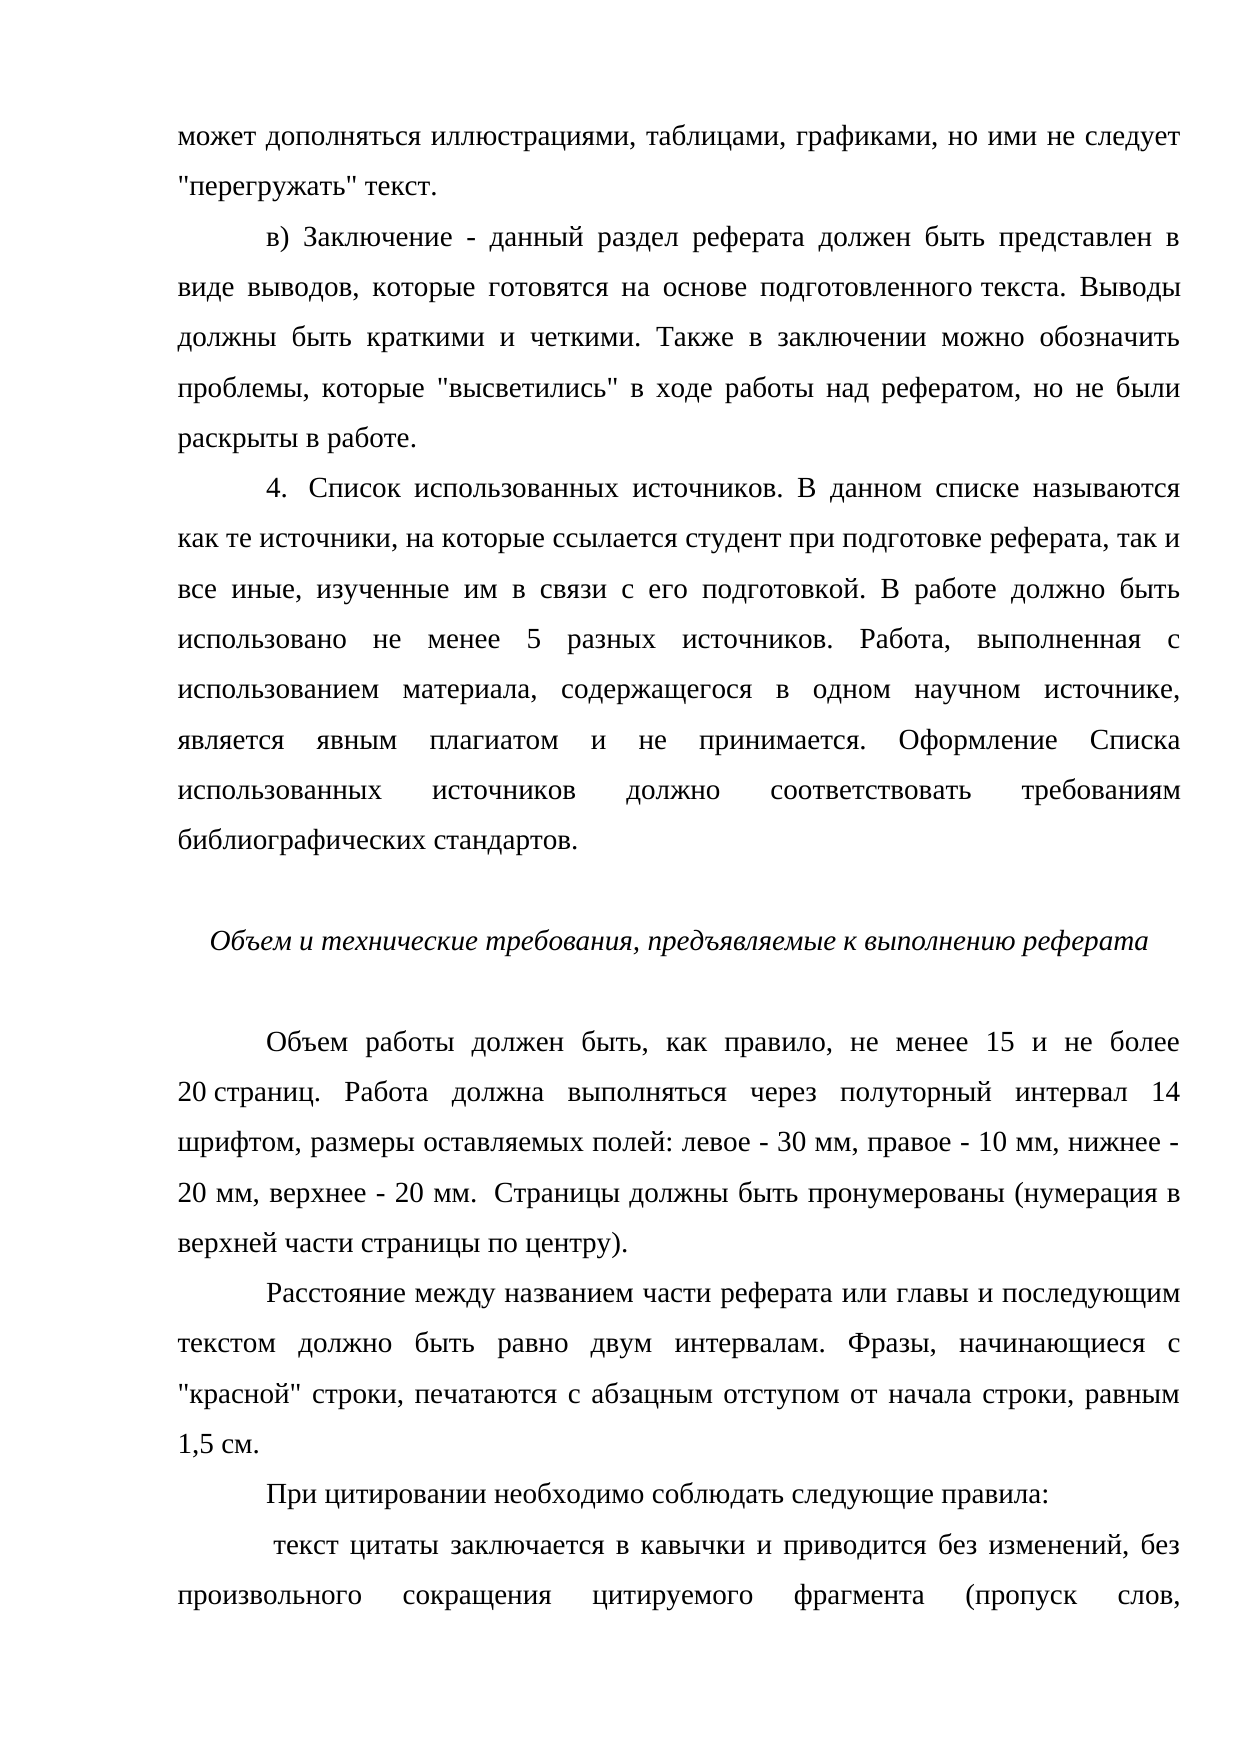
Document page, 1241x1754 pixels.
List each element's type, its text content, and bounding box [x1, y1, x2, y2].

text Объем работы должен быть, как правило, не менее 15 и не более 20 страниц. Работа должна выполняться через полуторный интервал 14 шрифтом, размеры оставляемых полей: левое - 30 мм, правое - 10 мм, нижнее - 20 мм, верхнее - 20 мм. Страницы должны быть пронумерованы (нумерация в верхней части страницы по центру). [177, 1024, 1181, 1258]
text в) Заключение - данный раздел реферата должен быть представлен в виде выводов, которые готовятся на основе подготовленного текста. Выводы должны быть краткими и четкими. Также в заключении можно обозначить проблемы, которые "высветились" в ходе работы над рефератом, но не были раскрыты в работе. [177, 219, 1181, 453]
text При цитировании необходимо соблюдать следующие правила: [177, 1477, 1181, 1510]
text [177, 118, 1181, 202]
text Расстояние между названием части реферата или главы и последующим текстом должно быть равно двум интервалам. Фразы, начинающиеся с "красной" строки, печатаются с абзацным отступом от начала строки, равным 1,5 см. [177, 1275, 1181, 1460]
text Объем и технические требования, предъявляемые к выполнению реферата [177, 923, 1181, 957]
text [177, 1527, 1181, 1611]
text 4. Список использованных источников. В данном списке называются как те источники, на которые ссылается студент при подготовке реферата, так и все иные, изученные им в связи с его подготовкой. В работе должно быть использовано не менее 5 разных источников. Работа, выполненная с использованием материала, содержащегося в одном научном источнике, является явным плагиатом и не принимается. Оформление Списка использованных источников должно соответствовать требованиям библиографических стандартов. [177, 470, 1181, 856]
